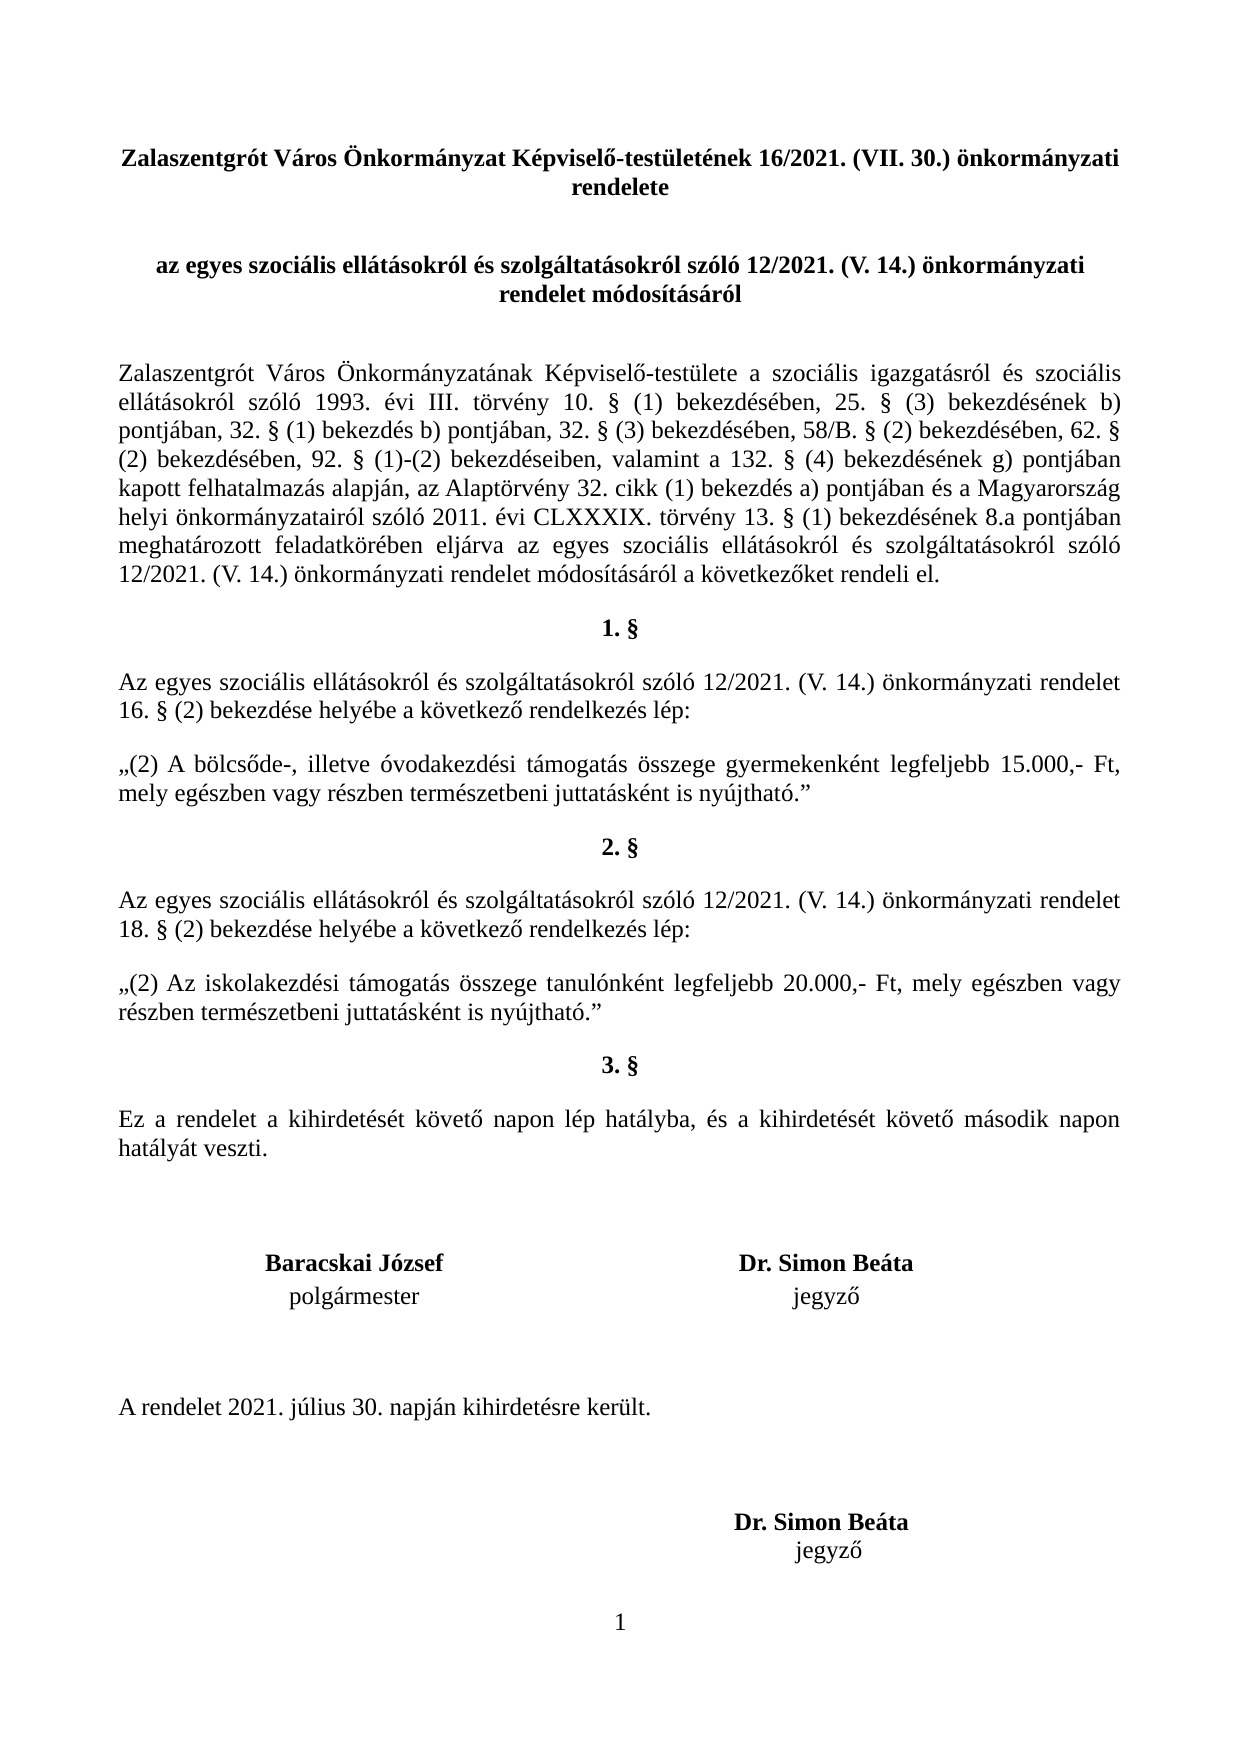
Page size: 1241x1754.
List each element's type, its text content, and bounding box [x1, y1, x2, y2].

table_header Dr. Simon Beáta jegyző [590, 1242, 1062, 1342]
text „(2) A bölcsőde-, illetve óvodakezdési támogatás összege gyermekenként legfeljebb 15.000,- Ft, mely egészben vagy részben természetbeni juttatásként is nyújtható.” [118, 749, 1122, 807]
text Ez a rendelet a kihirdetését követő napon lép hatályba, és a kihirdetését követő második napon hatályát veszti. [118, 1104, 1122, 1162]
text Zalaszentgrót Város Önkormányzat Képviselő-testületének 16/2021. (VII. 30.) önkormányzati rendelete [118, 143, 1122, 201]
text Az egyes szociális ellátásokról és szolgáltatásokról szóló 12/2021. (V. 14.) önkormányzati rendelet 16. § (2) bekezdése helyébe a következő rendelkezés lép: [118, 667, 1122, 724]
text 1. § [118, 613, 1122, 642]
text 3. § [118, 1051, 1122, 1079]
text 2. § [118, 832, 1122, 861]
text Dr. Simon Beáta [118, 1507, 1122, 1536]
text jegyző [118, 1536, 1122, 1564]
text A rendelet 2021. július 30. napján kihirdetésre került. [118, 1392, 1122, 1421]
text Az egyes szociális ellátásokról és szolgáltatásokról szóló 12/2021. (V. 14.) önkormányzati rendelet 18. § (2) bekezdése helyébe a következő rendelkezés lép: [118, 886, 1122, 943]
text az egyes szociális ellátásokról és szolgáltatásokról szóló 12/2021. (V. 14.) önkormányzati rendelet módosításáról [118, 251, 1122, 308]
text Zalaszentgrót Város Önkormányzatának Képviselő-testülete a szociális igazgatásról és szociális ellátásokról szóló 1993. évi III. törvény 10. § (1) bekezdésében, 25. § (3) bekezdésének b) pontjában, 32. § (1) bekezdés b) pontjában, 32. § (3) bekezdésében, 58/B. § (2) bekezdésében, 62. § (2) bekezdésében, 92. § (1)-(2) bekezdéseiben, valamint a 132. § (4) bekezdésének g) pontjában kapott felhatalmazás alapján, az Alaptörvény 32. cikk (1) bekezdés a) pontjában és a Magyarország helyi önkormányzatairól szóló 2011. évi CLXXXIX. törvény 13. § (1) bekezdésének 8.a pontjában meghatározott feladatkörében eljárva az egyes szociális ellátásokról és szolgáltatásokról szóló 12/2021. (V. 14.) önkormányzati rendelet módosításáról a következőket rendeli el. [118, 358, 1122, 588]
text „(2) Az iskolakezdési támogatás összege tanulónként legfeljebb 20.000,- Ft, mely egészben vagy részben természetbeni juttatásként is nyújtható.” [118, 968, 1122, 1026]
table_header Baracskai József polgármester [118, 1242, 590, 1342]
